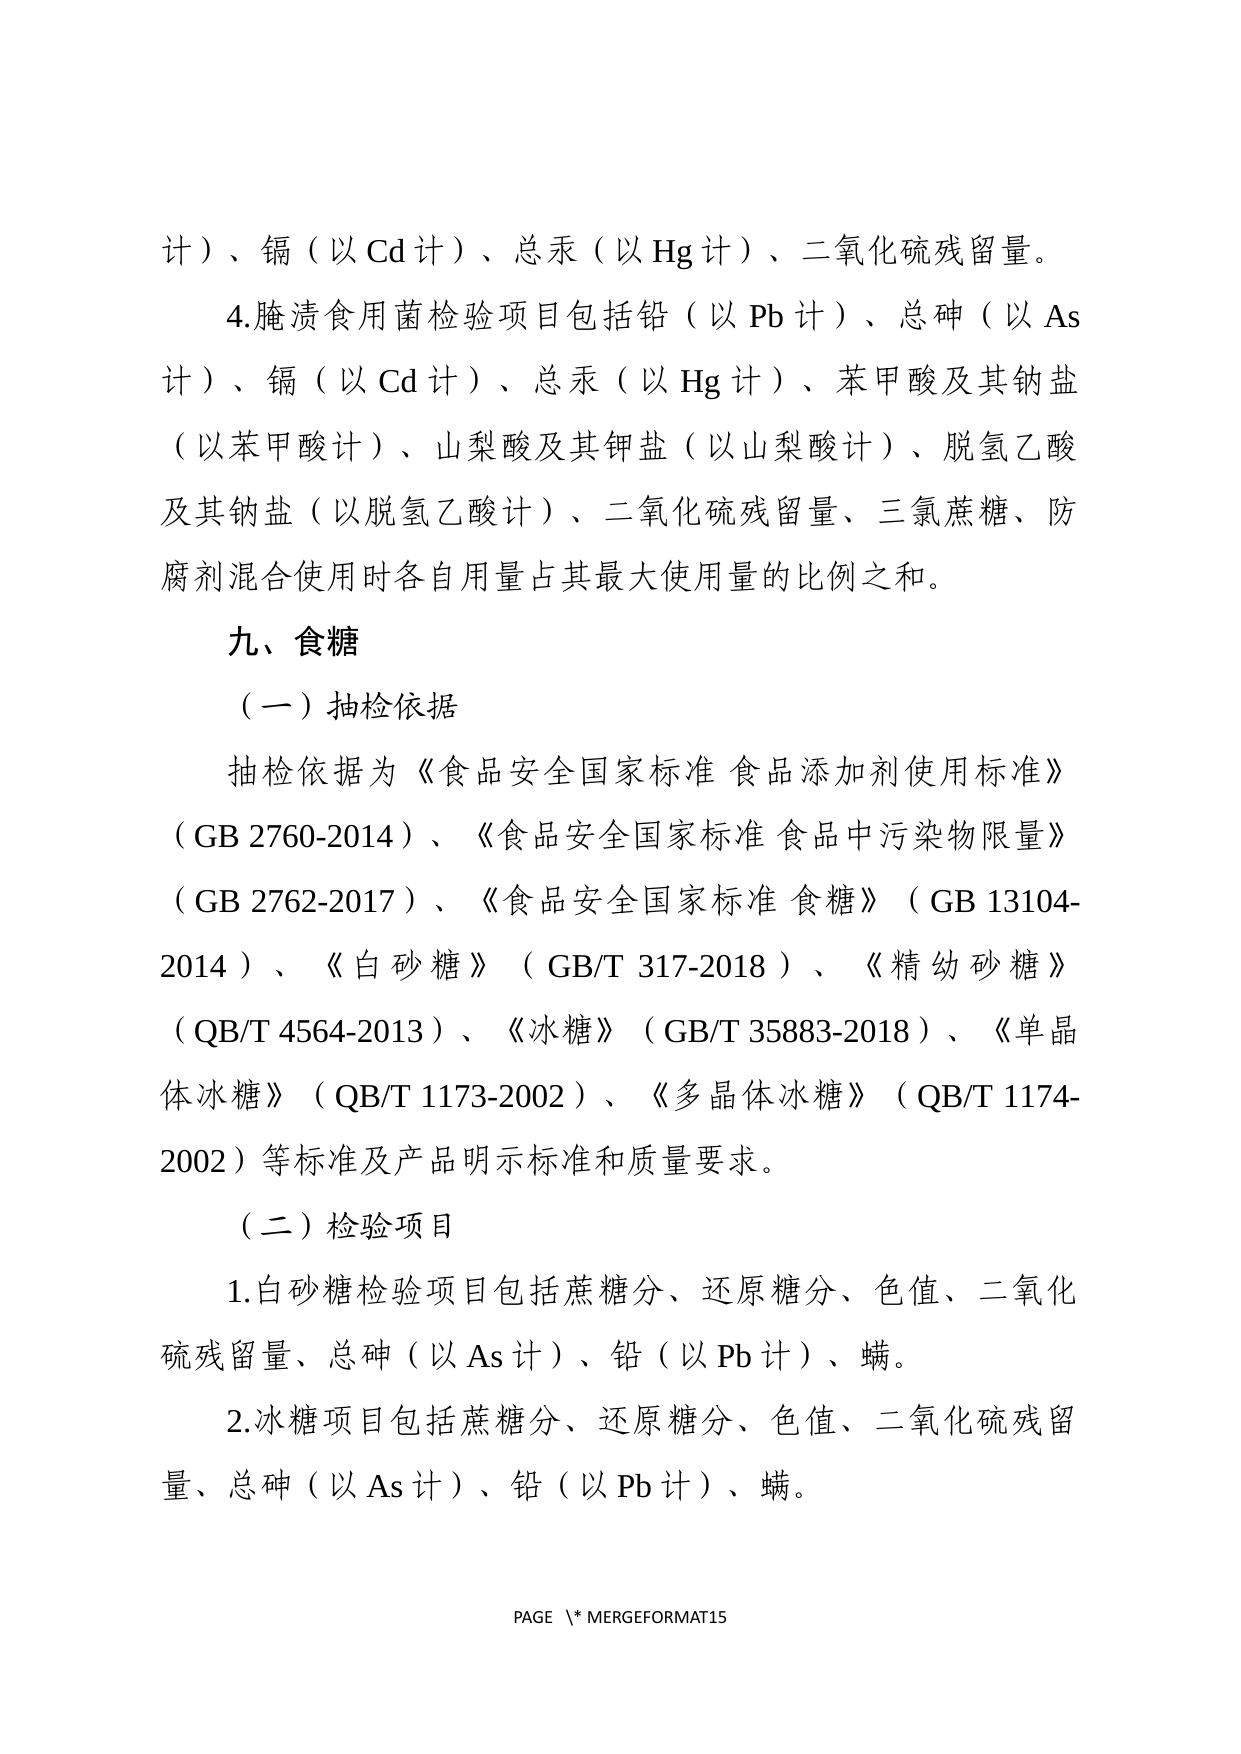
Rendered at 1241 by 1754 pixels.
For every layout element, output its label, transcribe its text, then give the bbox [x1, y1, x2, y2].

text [159, 217, 1081, 282]
text （二）检验项目 [159, 1192, 1081, 1257]
text 2.冰糖项目包括蔗糖分、还原糖分、色值、二氧化硫残留量、总砷（以As计）、铅（以Pb计）、螨。 [159, 1387, 1081, 1517]
text 1.白砂糖检验项目包括蔗糖分、还原糖分、色值、二氧化硫残留量、总砷（以As计）、铅（以Pb计）、螨。 [159, 1257, 1081, 1387]
text 4.腌渍食用菌检验项目包括铅（以Pb计）、总砷（以As计）、镉（以Cd计）、总汞（以Hg计）、苯甲酸及其钠盐（以苯甲酸计）、山梨酸及其钾盐（以山梨酸计）、脱氢乙酸及其钠盐（以脱氢乙酸计）、二氧化硫残留量、三氯蔗糖、防腐剂混合使用时各自用量占其最大使用量的比例之和。 [159, 282, 1081, 607]
text （一）抽检依据 [159, 672, 1081, 737]
text 九、食糖 [159, 607, 1081, 672]
text 抽检依据为《食品安全国家标准 食品添加剂使用标准》（GB 2760-2014）、《食品安全国家标准 食品中污染物限量》（GB 2762-2017）、《食品安全国家标准 食糖》（GB 13104-2014）、《白砂糖》（GB/T 317-2018）、《精幼砂糖》（QB/T 4564-2013）、《冰糖》（GB/T 35883-2018）、《单晶体冰糖》（QB/T 1173-2002）、《多晶体冰糖》（QB/T 1174-2002）等标准及产品明示标准和质量要求。 [159, 737, 1081, 1192]
